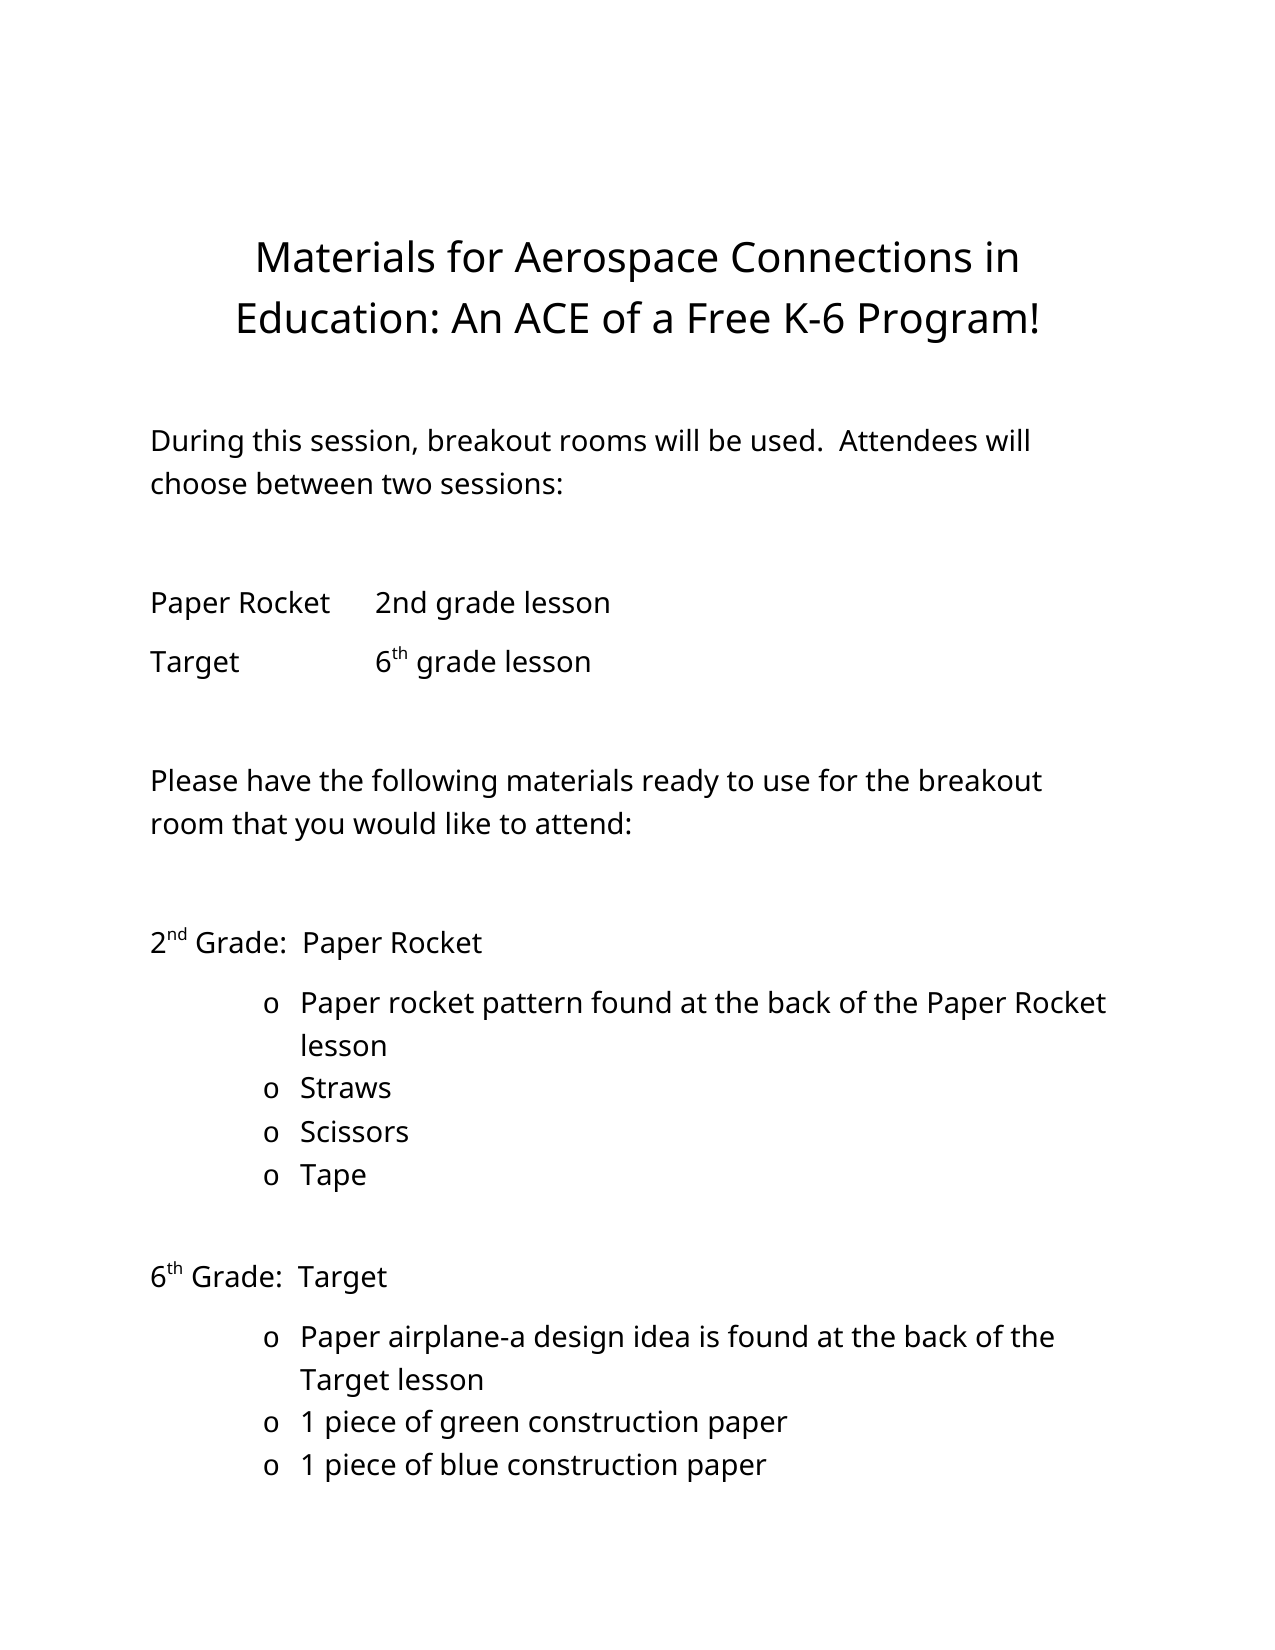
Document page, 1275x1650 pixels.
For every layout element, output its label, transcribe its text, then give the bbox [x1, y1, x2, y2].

text 6th Grade: Target [150, 1256, 1125, 1296]
text During this session, breakout rooms will be used. Attendees will choose between two sessions: [150, 421, 1125, 503]
text Target 6th grade lesson [150, 642, 1125, 681]
text Materials for Aerospace Connections in Education: An ACE of a Free K-6 Program! [150, 228, 1125, 346]
list 1 piece of blue construction paper [262, 1445, 1125, 1484]
text 2nd Grade: Paper Rocket [150, 922, 1125, 962]
list Tape [262, 1154, 1125, 1194]
list Paper rocket pattern found at the back of the Paper Rocket lesson [262, 982, 1125, 1065]
list Scissors [262, 1111, 1125, 1151]
text Please have the following materials ready to use for the breakout room that you would like to attend: [150, 761, 1125, 843]
list Paper airplane-a design idea is found at the back of the Target lesson [262, 1316, 1125, 1398]
text Paper Rocket 2nd grade lesson [150, 582, 1125, 622]
list 1 piece of green construction paper [262, 1402, 1125, 1442]
list Straws [262, 1068, 1125, 1108]
